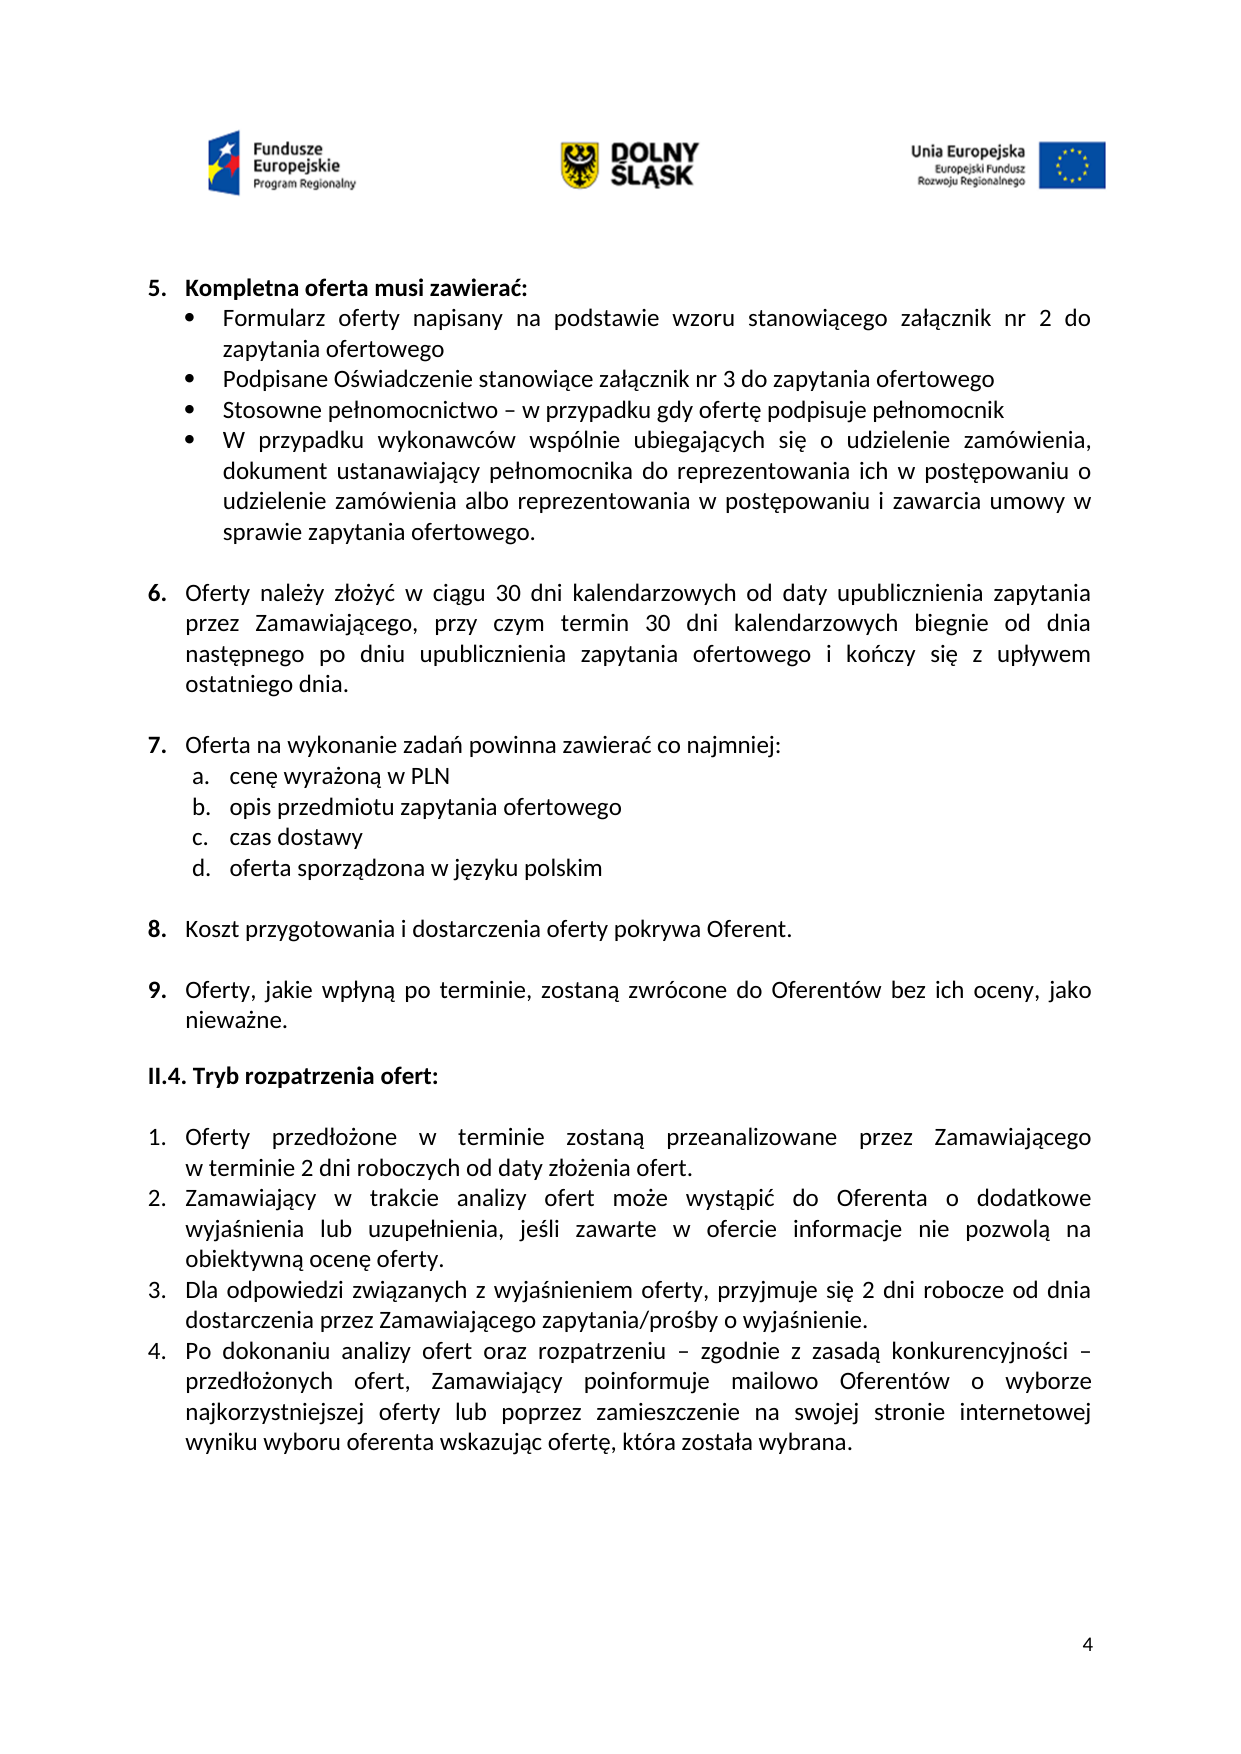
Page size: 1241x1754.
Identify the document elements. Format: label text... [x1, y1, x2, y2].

list Oferty przedłożone w terminie zostaną przeanalizowane przez Zamawiającego w terminie 2 dni roboczych od daty złożenia ofert. [148, 1121, 1093, 1182]
list Podpisane Oświadczenie stanowiące załącznik nr 3 do zapytania ofertowego [185, 363, 1093, 394]
list cenę wyrażoną w PLN [192, 760, 1093, 791]
list W przypadku wykonawców wspólnie ubiegających się o udzielenie zamówienia, dokument ustanawiający pełnomocnika do reprezentowania ich w postępowaniu o udzielenie zamówienia albo reprezentowania w postępowaniu i zawarcia umowy w sprawie zapytania ofertowego. [185, 424, 1093, 547]
list Oferty, jakie wpłyną po terminie, zostaną zwrócone do Oferentów bez ich oceny, jako nieważne. [148, 974, 1093, 1035]
list Oferta na wykonanie zadań powinna zawierać co najmniej: [148, 730, 1093, 760]
text II.4. Tryb rozpatrzenia ofert: [148, 1060, 1039, 1091]
picture [147, 73, 1166, 248]
list Dla odpowiedzi związanych z wyjaśnieniem oferty, przyjmuje się 2 dni robocze od dnia dostarczenia przez Zamawiającego zapytania/prośby o wyjaśnienie. [148, 1274, 1093, 1335]
list Koszt przygotowania i dostarczenia oferty pokrywa Oferent. [148, 913, 1093, 943]
list Stosowne pełnomocnictwo – w przypadku gdy ofertę podpisuje pełnomocnik [185, 394, 1093, 424]
list Formularz oferty napisany na podstawie wzoru stanowiącego załącznik nr 2 do zapytania ofertowego [185, 302, 1093, 363]
list Oferty należy złożyć w ciągu 30 dni kalendarzowych od daty upublicznienia zapytania przez Zamawiającego, przy czym termin 30 dni kalendarzowych biegnie od dnia następnego po dniu upublicznienia zapytania ofertowego i kończy się z upływem ostatniego dnia. [148, 577, 1093, 699]
list czas dostawy [192, 821, 1093, 852]
list Po dokonaniu analizy ofert oraz rozpatrzeniu – zgodnie z zasadą konkurencyjności – przedłożonych ofert, Zamawiający poinformuje mailowo Oferentów o wyborze najkorzystniejszej oferty lub poprzez zamieszczenie na swojej stronie internetowej wyniku wyboru oferenta wskazując ofertę, która została wybrana. [148, 1335, 1093, 1457]
list Kompletna oferta musi zawierać: [148, 272, 1093, 302]
list oferta sporządzona w języku polskim [192, 852, 1093, 882]
list Zamawiający w trakcie analizy ofert może wystąpić do Oferenta o dodatkowe wyjaśnienia lub uzupełnienia, jeśli zawarte w ofercie informacje nie pozwolą na obiektywną ocenę oferty. [148, 1182, 1093, 1274]
list opis przedmiotu zapytania ofertowego [192, 791, 1093, 821]
